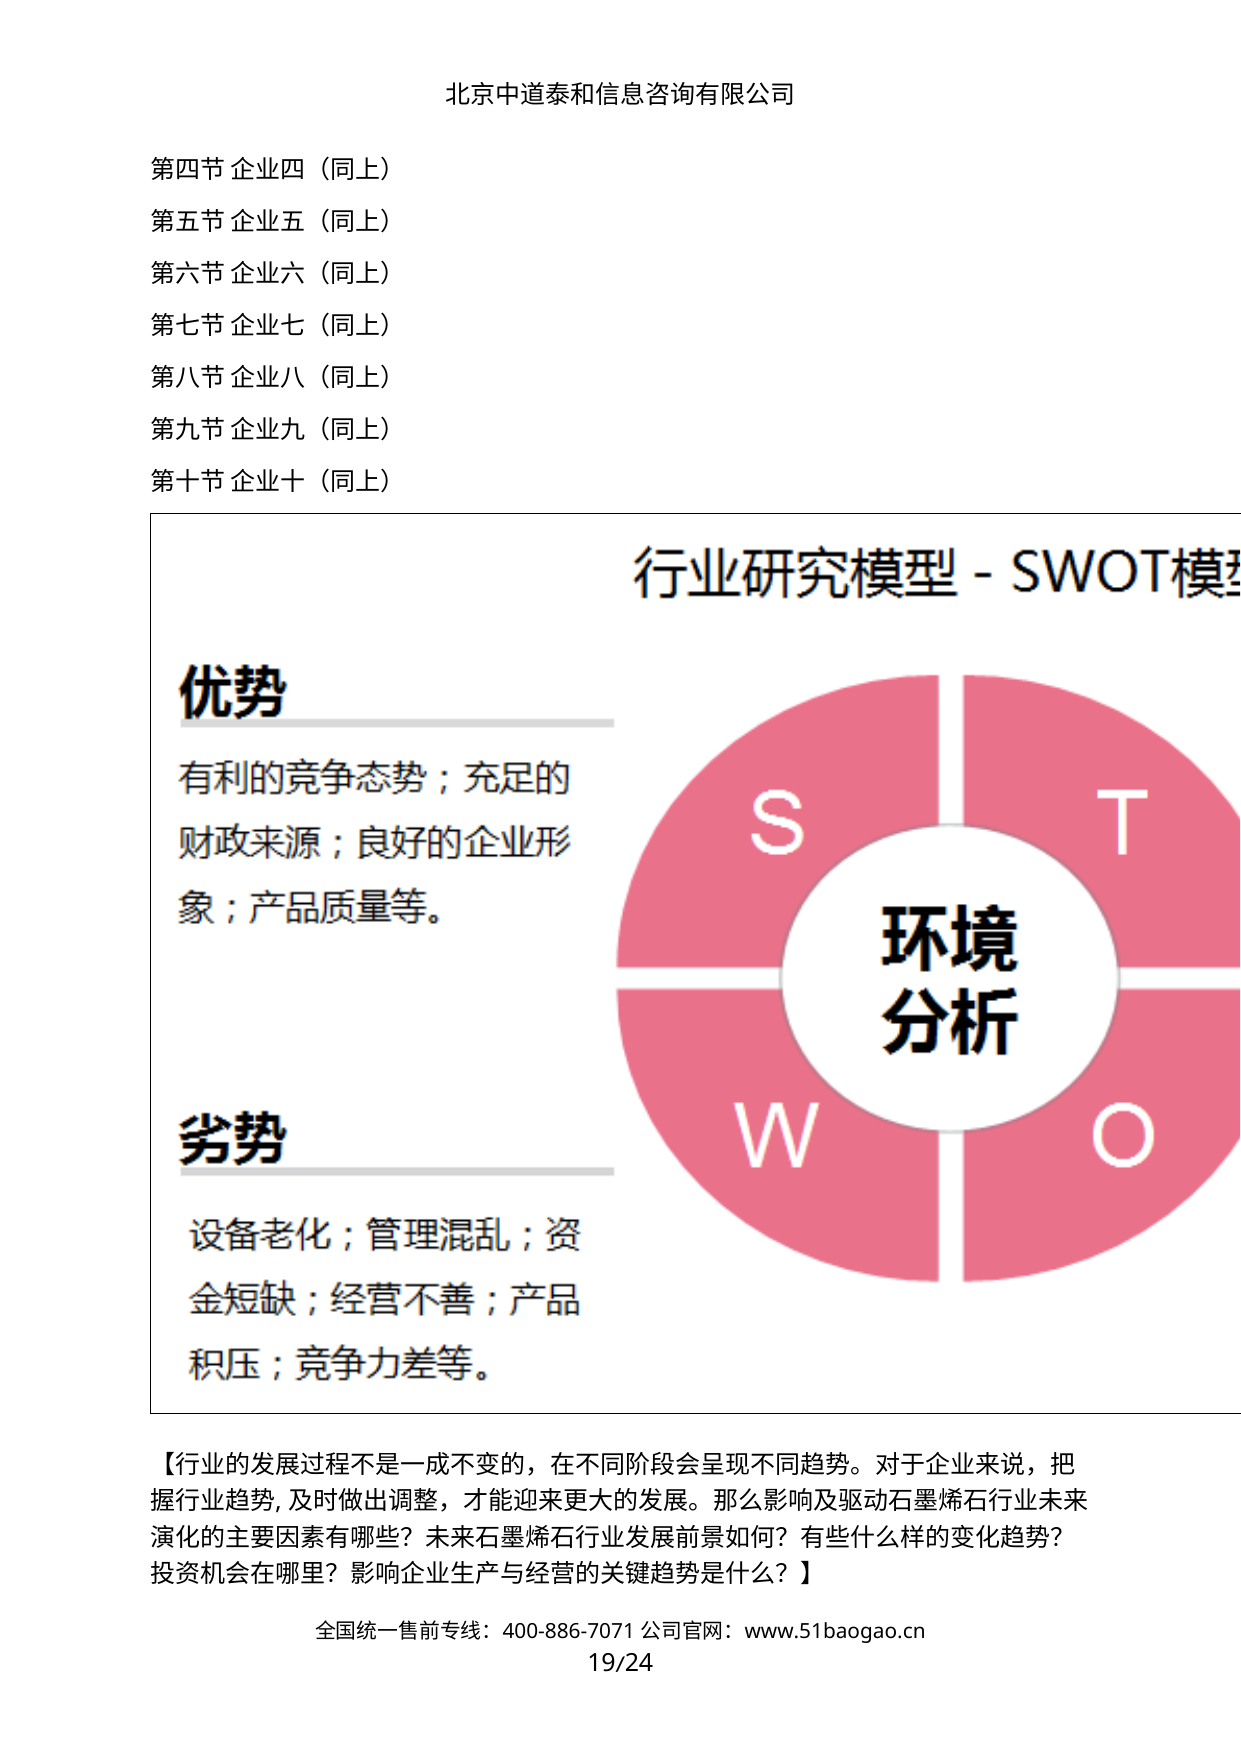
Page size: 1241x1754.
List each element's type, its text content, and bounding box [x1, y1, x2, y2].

text 第八节 企业八（同上） [150, 357, 1090, 394]
text 第九节 企业九（同上） [150, 409, 1090, 446]
text 第六节 企业六（同上） [150, 254, 1090, 290]
text 第七节 企业七（同上） [150, 306, 1090, 342]
text 第五节 企业五（同上） [150, 202, 1090, 238]
text 第四节 企业四（同上） [150, 150, 1090, 186]
text 【行业的发展过程不是一成不变的，在不同阶段会呈现不同趋势。对于企业来说，把握行业趋势, 及时做出调整，才能迎来更大的发展。那么影响及驱动石墨烯石行业未来演化的主要因素有哪些？未来石墨烯石行业发展前景如何？有些什么样的变化趋势？投资机会在哪里？影响企业生产与经营的关键趋势是什么？】 [150, 1444, 1090, 1589]
text 第十节 企业十（同上） [150, 461, 1090, 497]
picture [151, 514, 1241, 1413]
